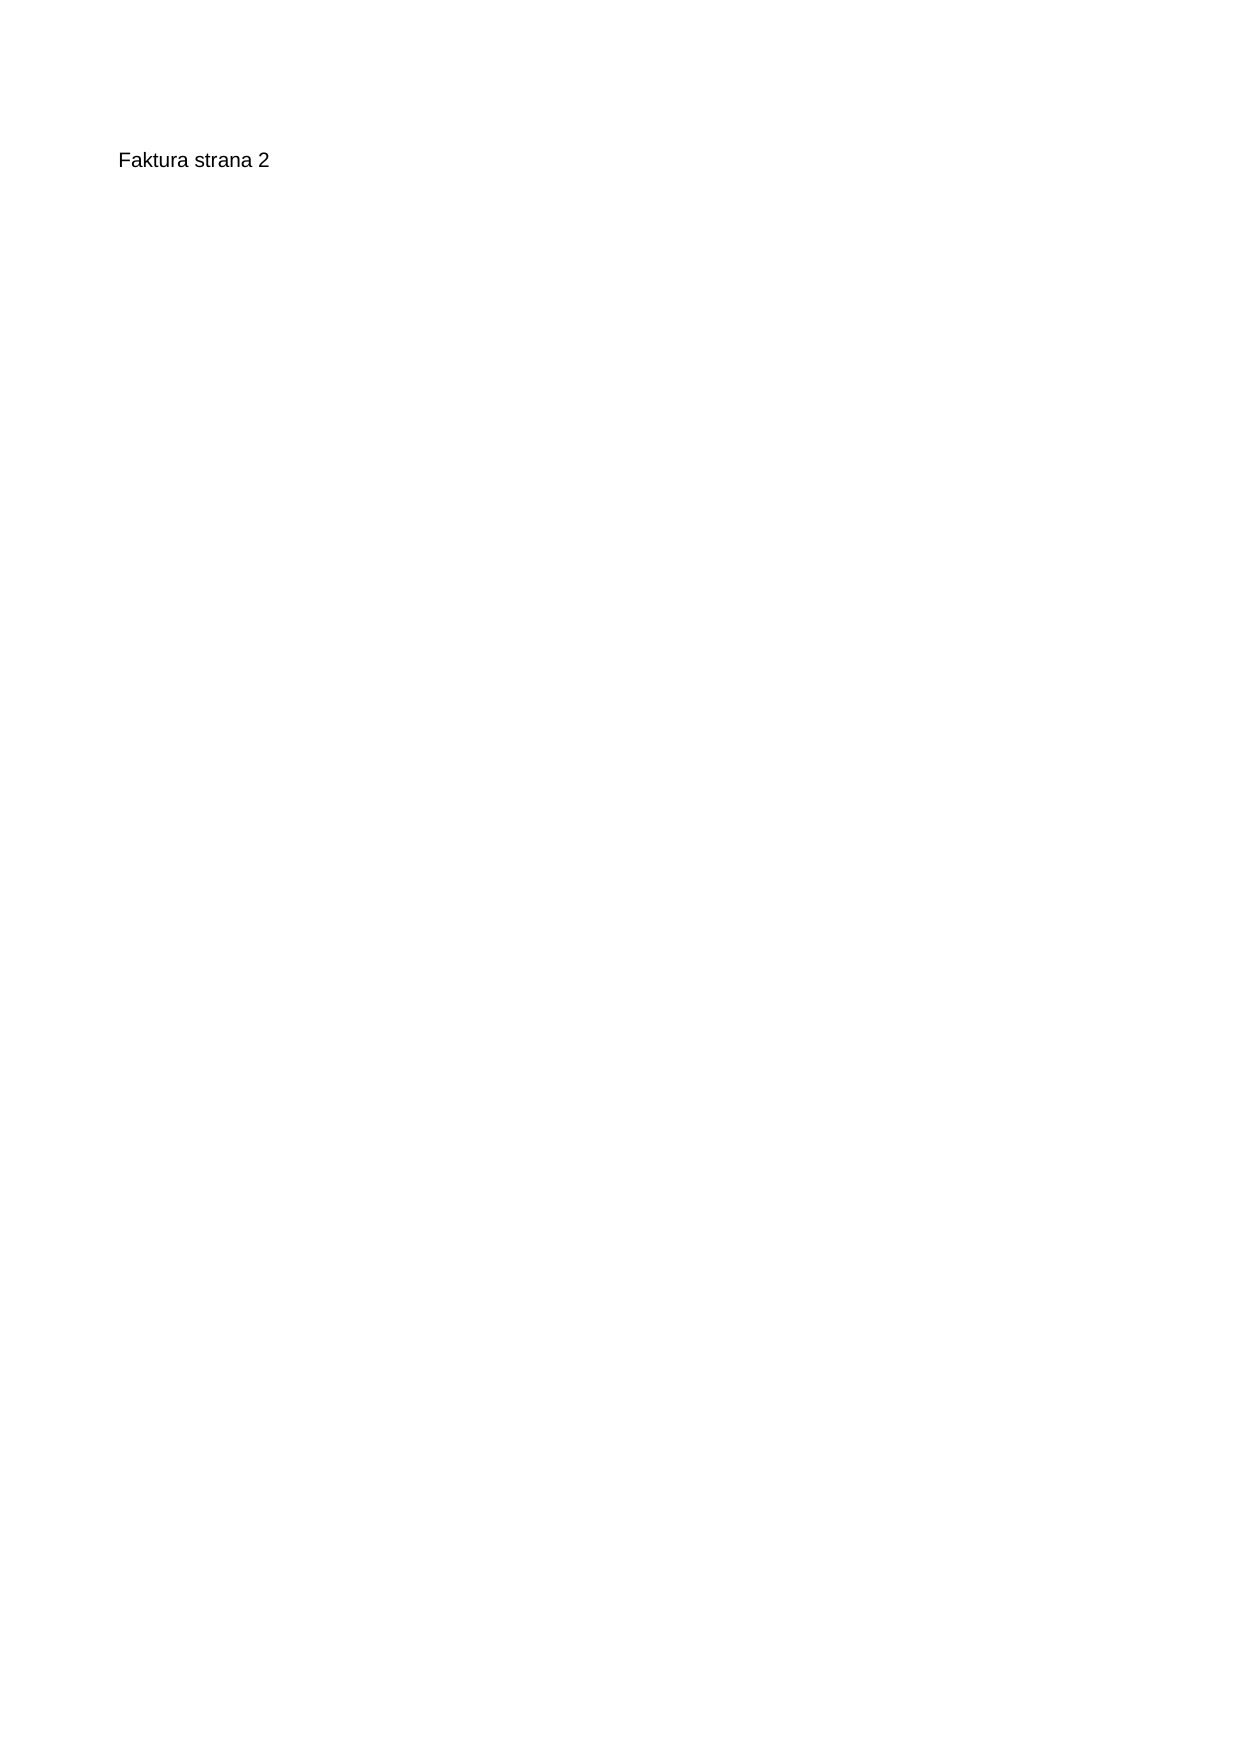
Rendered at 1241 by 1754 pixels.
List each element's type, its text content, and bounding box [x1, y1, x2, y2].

text Faktura strana 2 [118, 148, 1122, 172]
